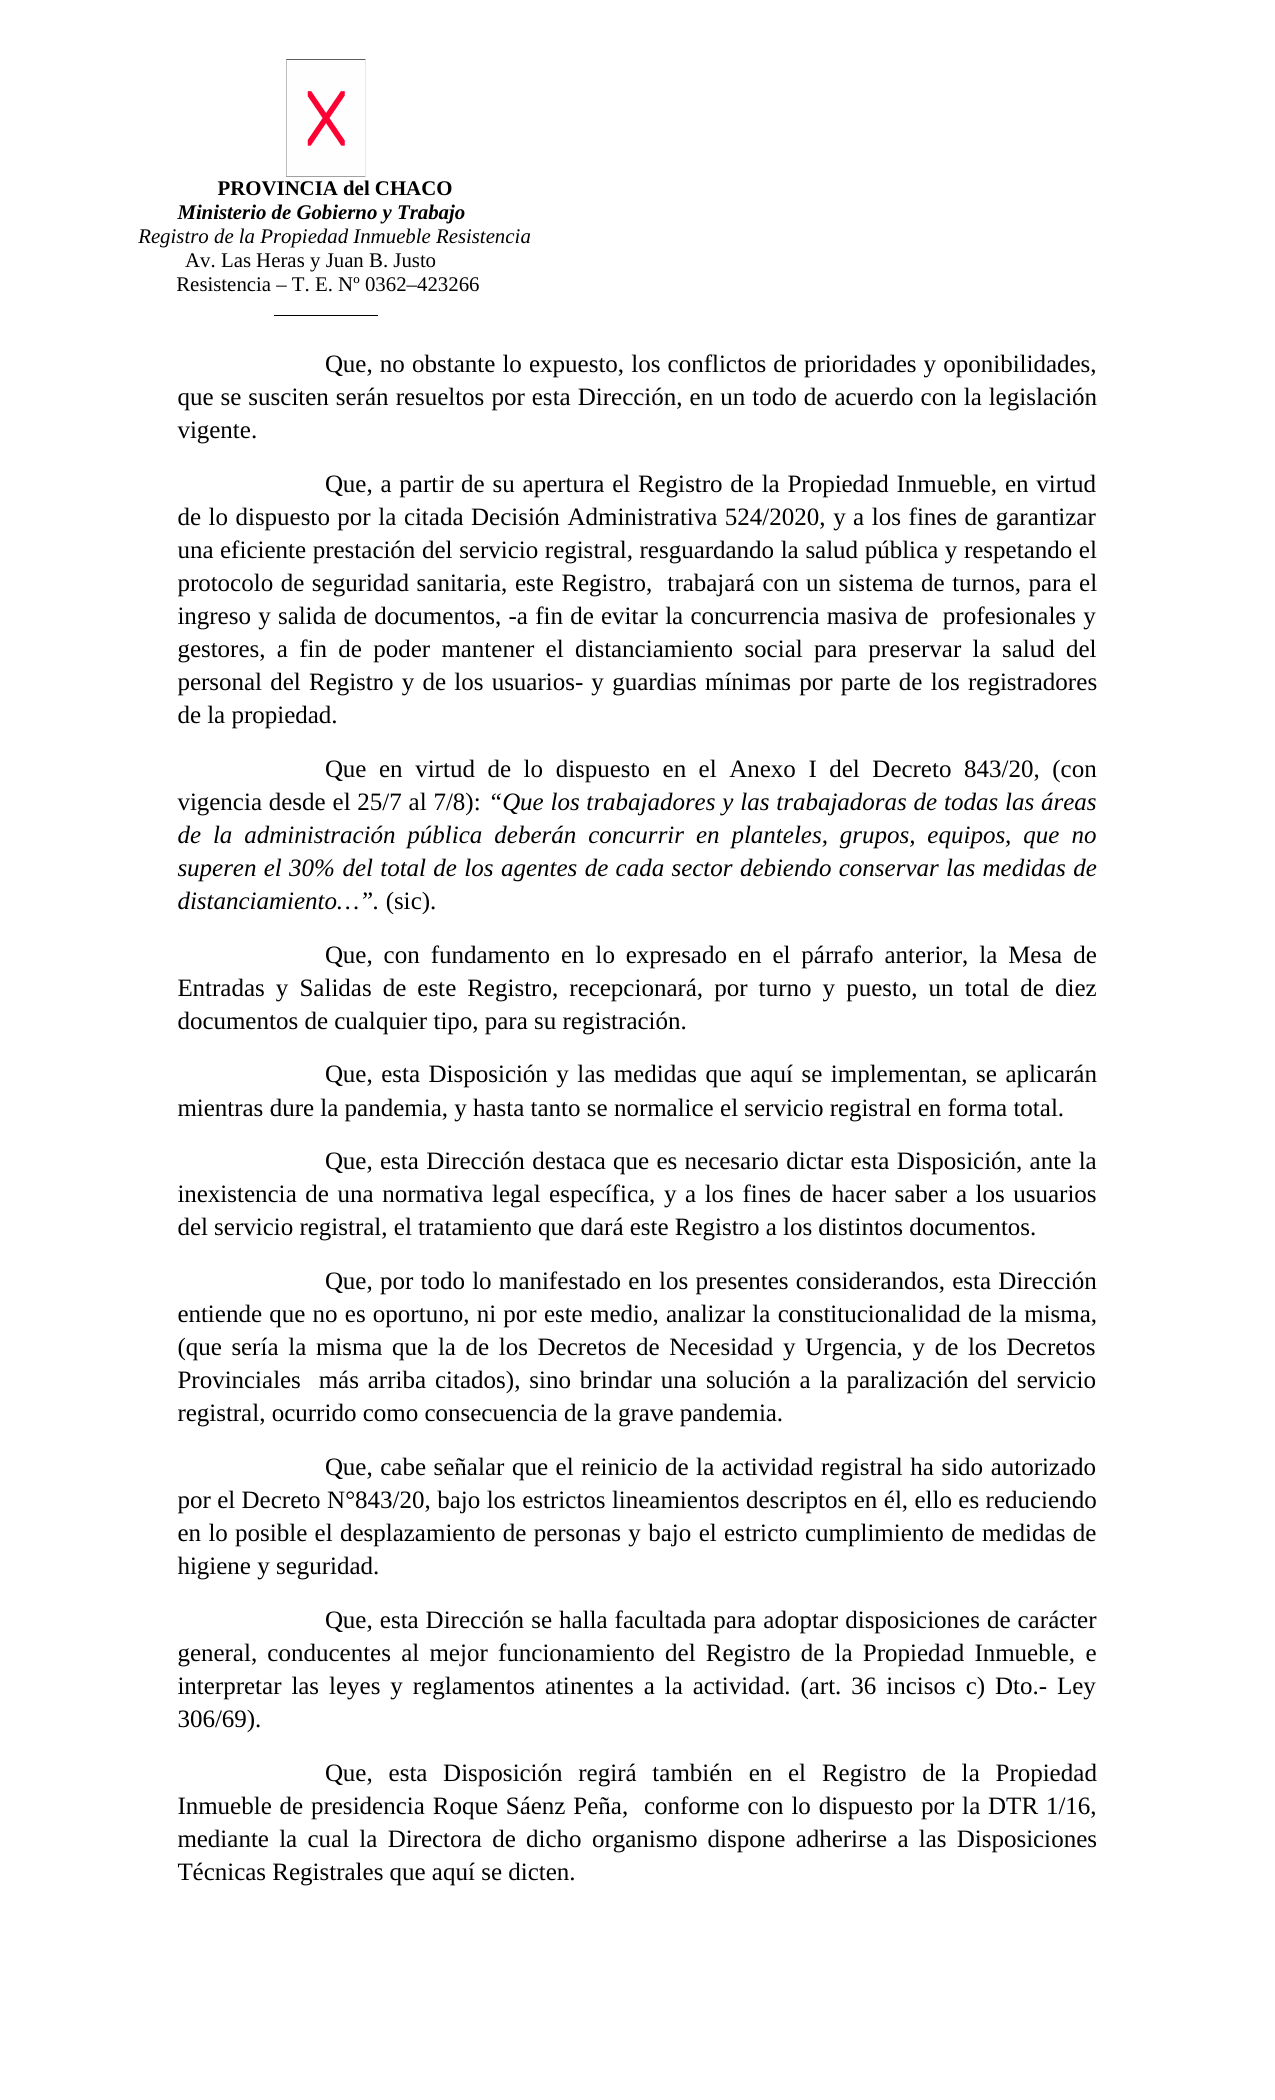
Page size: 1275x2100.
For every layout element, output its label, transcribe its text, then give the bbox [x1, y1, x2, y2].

text Que, esta Disposición regirá también en el Registro de la Propiedad Inmueble de presidencia Roque Sáenz Peña, conforme con lo dispuesto por la DTR 1/16, mediante la cual la Directora de dicho organismo dispone adherirse a las Disposiciones Técnicas Registrales que aquí se dicten. [177, 1758, 1098, 1886]
text Que, esta Disposición y las medidas que aquí se implementan, se aplicarán mientras dure la pandemia, y hasta tanto se normalice el servicio registral en forma total. [177, 1059, 1098, 1121]
text Que, esta Dirección destaca que es necesario dictar esta Disposición, ante la inexistencia de una normativa legal específica, y a los fines de hacer saber a los usuarios del servicio registral, el tratamiento que dará este Registro a los distintos documentos. [177, 1146, 1098, 1241]
text Que, cabe señalar que el reinicio de la actividad registral ha sido autorizado por el Decreto N°843/20, bajo los estrictos lineamientos descriptos en él, ello es reduciendo en lo posible el desplazamiento de personas y bajo el estricto cumplimiento de medidas de higiene y seguridad. [177, 1452, 1098, 1580]
text Que, no obstante lo expuesto, los conflictos de prioridades y oponibilidades, que se susciten serán resueltos por esta Dirección, en un todo de acuerdo con la legislación vigente. [177, 349, 1098, 444]
text Que, con fundamento en lo expresado en el párrafo anterior, la Mesa de Entradas y Salidas de este Registro, recepcionará, por turno y puesto, un total de diez documentos de cualquier tipo, para su registración. [177, 940, 1098, 1034]
text Que, a partir de su apertura el Registro de la Propiedad Inmueble, en virtud de lo dispuesto por la citada Decisión Administrativa 524/2020, y a los fines de garantizar una eficiente prestación del servicio registral, resguardando la salud pública y respetando el protocolo de seguridad sanitaria, este Registro, trabajará con un sistema de turnos, para el ingreso y salida de documentos, -a fin de evitar la concurrencia masiva de profesionales y gestores, a fin de poder mantener el distanciamiento social para preservar la salud del personal del Registro y de los usuarios- y guardias mínimas por parte de los registradores de la propiedad. [177, 469, 1098, 729]
text Que, por todo lo manifestado en los presentes considerandos, esta Dirección entiende que no es oportuno, ni por este medio, analizar la constitucionalidad de la misma, (que sería la misma que la de los Decretos de Necesidad y Urgencia, y de los Decretos Provinciales más arriba citados), sino brindar una solución a la paralización del servicio registral, ocurrido como consecuencia de la grave pandemia. [177, 1266, 1098, 1427]
text Que en virtud de lo dispuesto en el Anexo I del Decreto 843/20, (con vigencia desde el 25/7 al 7/8): “Que los trabajadores y las trabajadoras de todas las áreas de la administración pública deberán concurrir en planteles, grupos, equipos, que no superen el 30% del total de los agentes de cada sector debiendo conservar las medidas de distanciamiento…”. (sic). [177, 754, 1098, 914]
text Que, esta Dirección se halla facultada para adoptar disposiciones de carácter general, conducentes al mejor funcionamiento del Registro de la Propiedad Inmueble, e interpretar las leyes y reglamentos atinentes a la actividad. (art. 36 incisos c) Dto.- Ley 306/69). [177, 1605, 1098, 1733]
